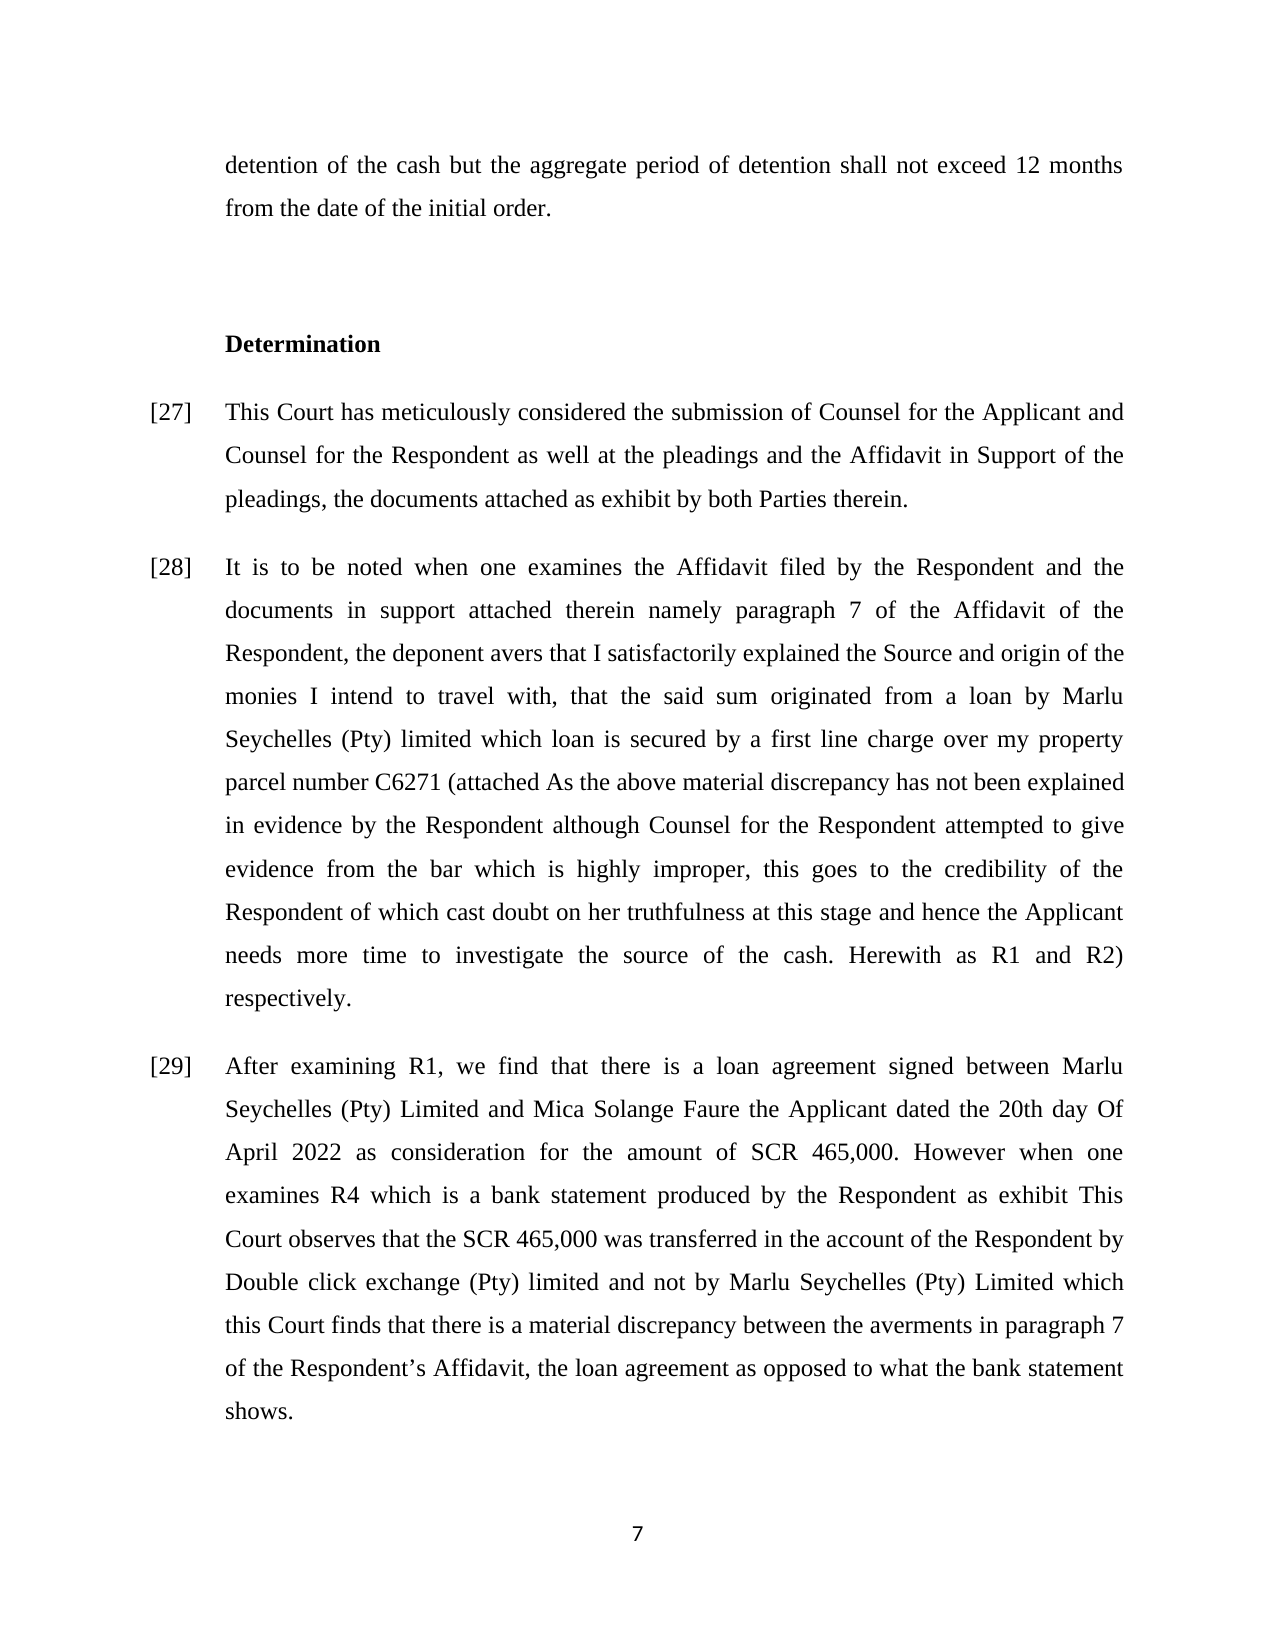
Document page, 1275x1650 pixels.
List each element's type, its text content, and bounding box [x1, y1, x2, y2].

text It is to be noted when one examines the Affidavit filed by the Respondent and the documents in support attached therein namely paragraph 7 of the Affidavit of the Respondent, the deponent avers that I satisfactorily explained the Source and origin of the monies I intend to travel with, that the said sum originated from a loan by Marlu Seychelles (Pty) limited which loan is secured by a first line charge over my property parcel number C6271 (attached As the above material discrepancy has not been explained in evidence by the Respondent although Counsel for the Respondent attempted to give evidence from the bar which is highly improper, this goes to the credibility of the Respondent of which cast doubt on her truthfulness at this stage and hence the Applicant needs more time to investigate the source of the cash. Herewith as R1 and R2) respectively. [150, 552, 1125, 1012]
text After examining R1, we find that there is a loan agreement signed between Marlu Seychelles (Pty) Limited and Mica Solange Faure the Applicant dated the 20th day Of April 2022 as consideration for the amount of SCR 465,000. However when one examines R4 which is a bank statement produced by the Respondent as exhibit This Court observes that the SCR 465,000 was transferred in the account of the Respondent by Double click exchange (Pty) limited and not by Marlu Seychelles (Pty) Limited which this Court finds that there is a material discrepancy between the averments in paragraph 7 of the Respondent’s Affidavit, the loan agreement as opposed to what the bank statement shows. [150, 1051, 1125, 1425]
list Determination [225, 329, 1125, 358]
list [225, 150, 1125, 222]
text This Court has meticulously considered the submission of Counsel for the Applicant and Counsel for the Respondent as well at the pleadings and the Affidavit in Support of the pleadings, the documents attached as exhibit by both Parties therein. [150, 397, 1125, 512]
